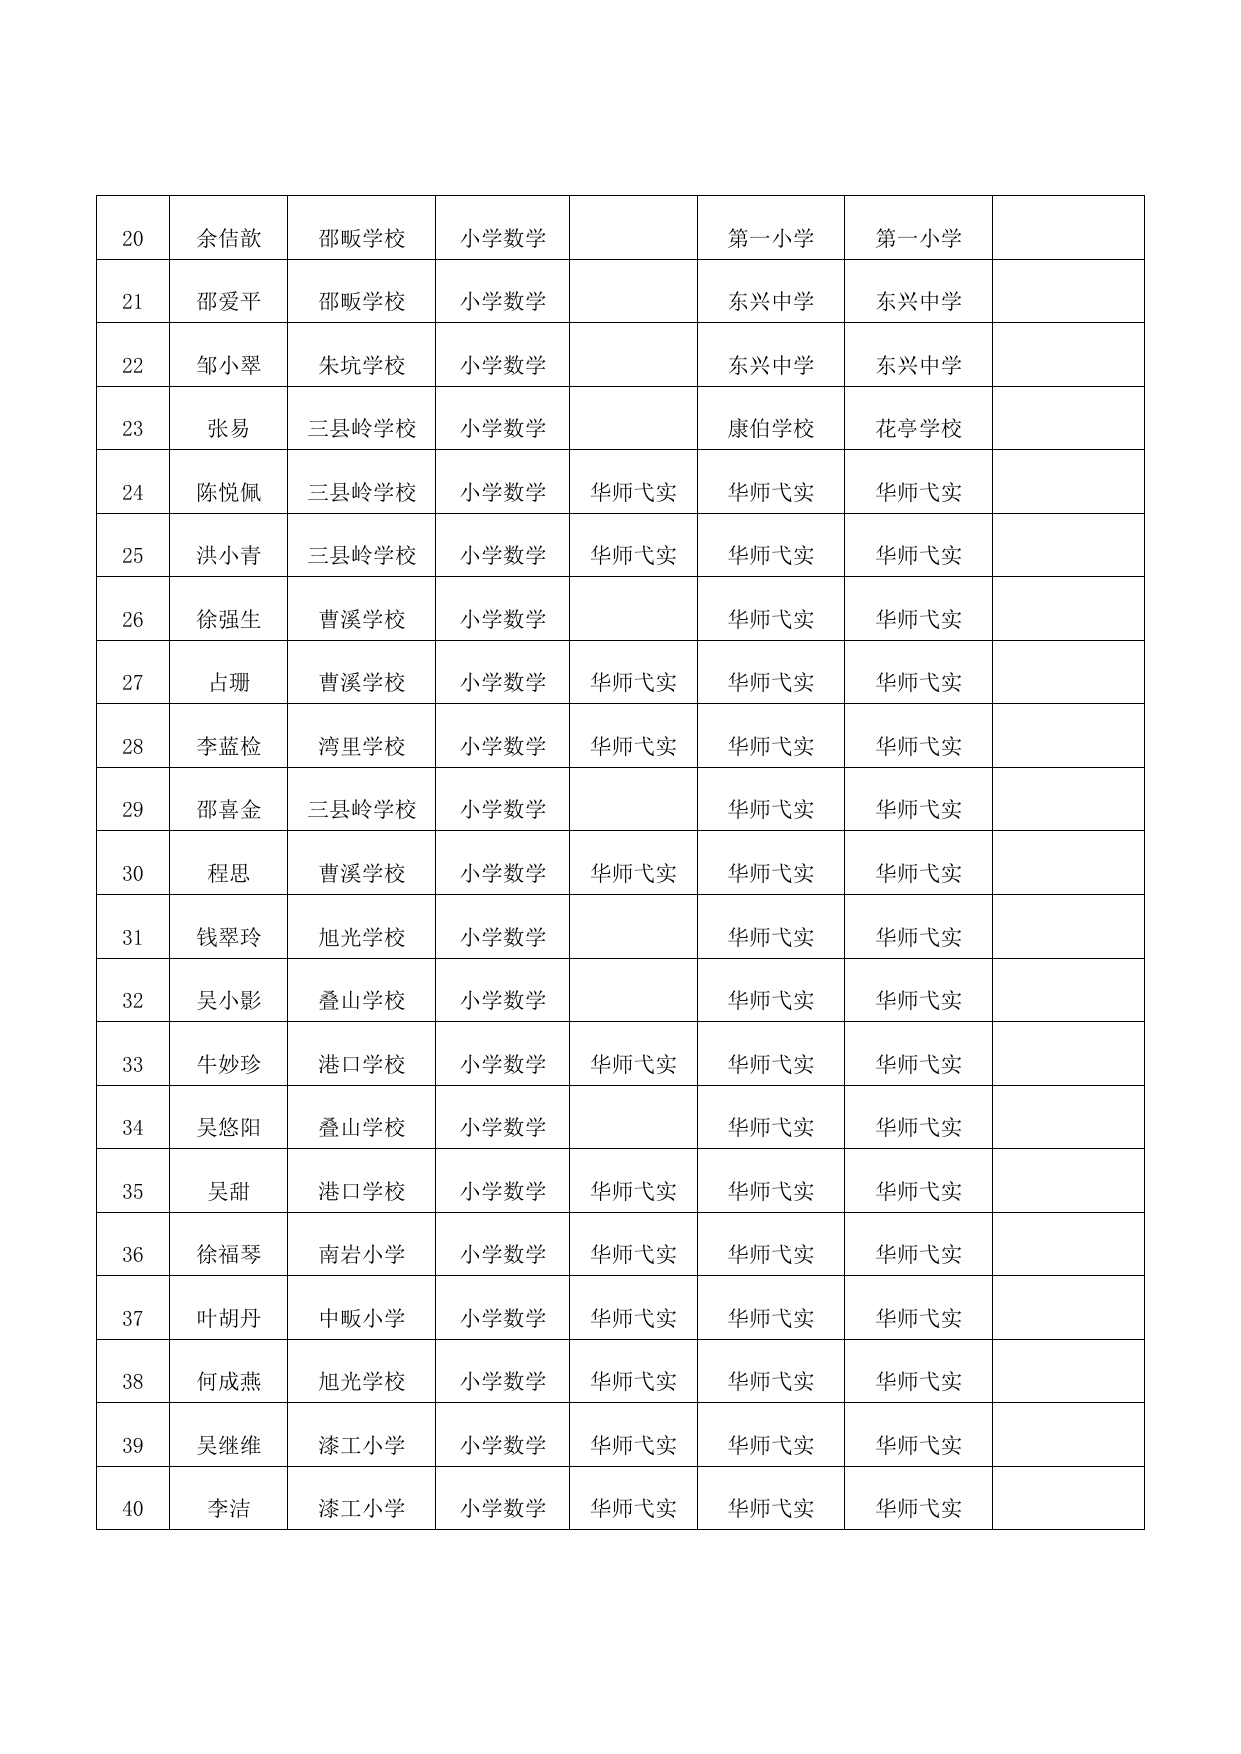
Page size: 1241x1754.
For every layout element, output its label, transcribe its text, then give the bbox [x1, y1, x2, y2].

table_cell [993, 196, 1144, 258]
table_cell 华师弋实 [845, 1022, 992, 1084]
table_cell 华师弋实 [845, 895, 992, 957]
table_cell 39 [97, 1403, 169, 1466]
table_cell 徐强生 [170, 577, 287, 640]
table_cell 华师弋实 [845, 768, 992, 830]
table_cell 华师弋实 [570, 641, 697, 703]
table_cell 华师弋实 [698, 1022, 844, 1084]
table_cell 小学数学 [436, 1213, 569, 1275]
table_cell 25 [97, 514, 169, 576]
table_cell 小学数学 [436, 704, 569, 767]
table_cell 曹溪学校 [288, 641, 435, 703]
table_cell 华师弋实 [570, 1276, 697, 1339]
table_cell 华师弋实 [845, 577, 992, 640]
table_cell 小学数学 [436, 577, 569, 640]
table_cell 小学数学 [436, 1403, 569, 1466]
table_cell 华师弋实 [845, 1086, 992, 1148]
table_cell [993, 959, 1144, 1021]
table_cell 华师弋实 [698, 1086, 844, 1148]
table_cell 华师弋实 [698, 514, 844, 576]
table_cell 小学数学 [436, 1276, 569, 1339]
table_cell 华师弋实 [570, 1213, 697, 1275]
table_cell [993, 895, 1144, 957]
table_cell 吴小影 [170, 959, 287, 1021]
table_cell [993, 1467, 1144, 1529]
table_cell 洪小青 [170, 514, 287, 576]
table_cell 南岩小学 [288, 1213, 435, 1275]
table_cell [993, 260, 1144, 322]
table_cell 小学数学 [436, 514, 569, 576]
table_cell 华师弋实 [570, 704, 697, 767]
table_cell 26 [97, 577, 169, 640]
table_cell 第一小学 [845, 196, 992, 258]
table_cell 华师弋实 [698, 895, 844, 957]
table_cell 港口学校 [288, 1149, 435, 1212]
table_cell 24 [97, 450, 169, 513]
table_cell 港口学校 [288, 1022, 435, 1084]
table_cell 占珊 [170, 641, 287, 703]
table_cell [993, 514, 1144, 576]
table_cell 华师弋实 [845, 641, 992, 703]
table_cell 小学数学 [436, 1086, 569, 1148]
table_cell 28 [97, 704, 169, 767]
table_cell 小学数学 [436, 641, 569, 703]
table_cell 华师弋实 [698, 577, 844, 640]
table_cell [570, 196, 697, 258]
table_cell 小学数学 [436, 196, 569, 258]
table_cell 华师弋实 [570, 1149, 697, 1212]
table_cell 第一小学 [698, 196, 844, 258]
table_cell 华师弋实 [698, 768, 844, 830]
table_cell 漆工小学 [288, 1403, 435, 1466]
table_cell 钱翠玲 [170, 895, 287, 957]
table_cell 吴甜 [170, 1149, 287, 1212]
table_cell [993, 768, 1144, 830]
table_cell 邵畈学校 [288, 196, 435, 258]
table_cell 40 [97, 1467, 169, 1529]
table_cell [993, 450, 1144, 513]
table_cell 32 [97, 959, 169, 1021]
table_cell 张易 [170, 387, 287, 449]
table_cell [570, 577, 697, 640]
table_cell 李蓝检 [170, 704, 287, 767]
table_cell [570, 260, 697, 322]
table_cell 31 [97, 895, 169, 957]
table_cell 33 [97, 1022, 169, 1084]
table_cell [993, 1149, 1144, 1212]
table_cell [993, 641, 1144, 703]
table_cell [570, 895, 697, 957]
table_cell 余佶歆 [170, 196, 287, 258]
table_cell [993, 1276, 1144, 1339]
table_cell 华师弋实 [845, 704, 992, 767]
table_cell 华师弋实 [845, 1340, 992, 1402]
table_cell 华师弋实 [845, 514, 992, 576]
table_cell 旭光学校 [288, 1340, 435, 1402]
table_cell 小学数学 [436, 260, 569, 322]
table_cell 邵畈学校 [288, 260, 435, 322]
table_cell 华师弋实 [570, 1467, 697, 1529]
table_cell 东兴中学 [845, 260, 992, 322]
table_cell 20 [97, 196, 169, 258]
table_cell 小学数学 [436, 768, 569, 830]
table_cell 小学数学 [436, 959, 569, 1021]
table_cell 21 [97, 260, 169, 322]
table_cell 华师弋实 [845, 1403, 992, 1466]
table_cell 徐福琴 [170, 1213, 287, 1275]
table_cell 30 [97, 831, 169, 894]
table_cell 华师弋实 [698, 1340, 844, 1402]
table_cell 小学数学 [436, 831, 569, 894]
table_cell 华师弋实 [698, 450, 844, 513]
table_cell 中畈小学 [288, 1276, 435, 1339]
table_cell [570, 1086, 697, 1148]
table_cell 华师弋实 [698, 959, 844, 1021]
table_cell 小学数学 [436, 1467, 569, 1529]
table_cell 程思 [170, 831, 287, 894]
table_cell 37 [97, 1276, 169, 1339]
table_cell 何成燕 [170, 1340, 287, 1402]
table_cell 29 [97, 768, 169, 830]
table_cell 小学数学 [436, 450, 569, 513]
table_cell 小学数学 [436, 323, 569, 386]
table_cell 李洁 [170, 1467, 287, 1529]
table_cell [993, 1340, 1144, 1402]
table_cell 华师弋实 [570, 831, 697, 894]
table_cell 旭光学校 [288, 895, 435, 957]
table_cell 华师弋实 [845, 1467, 992, 1529]
table_cell 东兴中学 [698, 260, 844, 322]
table_cell 小学数学 [436, 1022, 569, 1084]
table_cell 36 [97, 1213, 169, 1275]
table_cell 小学数学 [436, 387, 569, 449]
table_cell 小学数学 [436, 1149, 569, 1212]
table_cell 华师弋实 [570, 1403, 697, 1466]
table_cell 小学数学 [436, 1340, 569, 1402]
table_cell 邹小翠 [170, 323, 287, 386]
table_cell 华师弋实 [698, 1276, 844, 1339]
table_cell 35 [97, 1149, 169, 1212]
table_cell 邵喜金 [170, 768, 287, 830]
table_cell 27 [97, 641, 169, 703]
table_cell [570, 768, 697, 830]
table_cell 湾里学校 [288, 704, 435, 767]
table_cell [570, 387, 697, 449]
table_cell 吴继维 [170, 1403, 287, 1466]
table_cell 康伯学校 [698, 387, 844, 449]
table_cell 华师弋实 [845, 1149, 992, 1212]
table_cell 三县岭学校 [288, 387, 435, 449]
table_cell 华师弋实 [698, 1403, 844, 1466]
table_cell [993, 704, 1144, 767]
table_cell [993, 1213, 1144, 1275]
table_cell 小学数学 [436, 895, 569, 957]
table_cell 花亭学校 [845, 387, 992, 449]
table_cell 华师弋实 [698, 1213, 844, 1275]
table_cell 华师弋实 [845, 1276, 992, 1339]
table_cell 华师弋实 [698, 641, 844, 703]
table_cell 曹溪学校 [288, 831, 435, 894]
table_cell 华师弋实 [698, 1149, 844, 1212]
table_cell 漆工小学 [288, 1467, 435, 1529]
table_cell 邵爱平 [170, 260, 287, 322]
table_cell 三县岭学校 [288, 768, 435, 830]
table_cell 华师弋实 [570, 1340, 697, 1402]
table_cell [570, 959, 697, 1021]
table_cell [993, 1086, 1144, 1148]
table_cell 华师弋实 [698, 831, 844, 894]
table_cell 华师弋实 [845, 1213, 992, 1275]
table_cell [993, 577, 1144, 640]
table_cell 华师弋实 [698, 1467, 844, 1529]
table_cell [993, 1022, 1144, 1084]
table_cell 叠山学校 [288, 959, 435, 1021]
table_cell 陈悦佩 [170, 450, 287, 513]
table_cell 三县岭学校 [288, 514, 435, 576]
table_cell 华师弋实 [570, 450, 697, 513]
table_cell 叠山学校 [288, 1086, 435, 1148]
table_cell 曹溪学校 [288, 577, 435, 640]
table_cell 叶胡丹 [170, 1276, 287, 1339]
table_cell 华师弋实 [845, 959, 992, 1021]
table_cell 东兴中学 [698, 323, 844, 386]
table_cell 华师弋实 [845, 450, 992, 513]
table_cell 34 [97, 1086, 169, 1148]
table_cell [993, 387, 1144, 449]
table_cell 华师弋实 [570, 514, 697, 576]
table_cell 华师弋实 [698, 704, 844, 767]
table_cell [570, 323, 697, 386]
table_cell 23 [97, 387, 169, 449]
table_cell 华师弋实 [570, 1022, 697, 1084]
table_cell 朱坑学校 [288, 323, 435, 386]
table_cell 牛妙珍 [170, 1022, 287, 1084]
table_cell 吴悠阳 [170, 1086, 287, 1148]
table_cell 38 [97, 1340, 169, 1402]
table_cell 22 [97, 323, 169, 386]
table_cell [993, 831, 1144, 894]
table_cell 东兴中学 [845, 323, 992, 386]
table_cell [993, 323, 1144, 386]
table_cell [993, 1403, 1144, 1466]
table_cell 三县岭学校 [288, 450, 435, 513]
table_cell 华师弋实 [845, 831, 992, 894]
